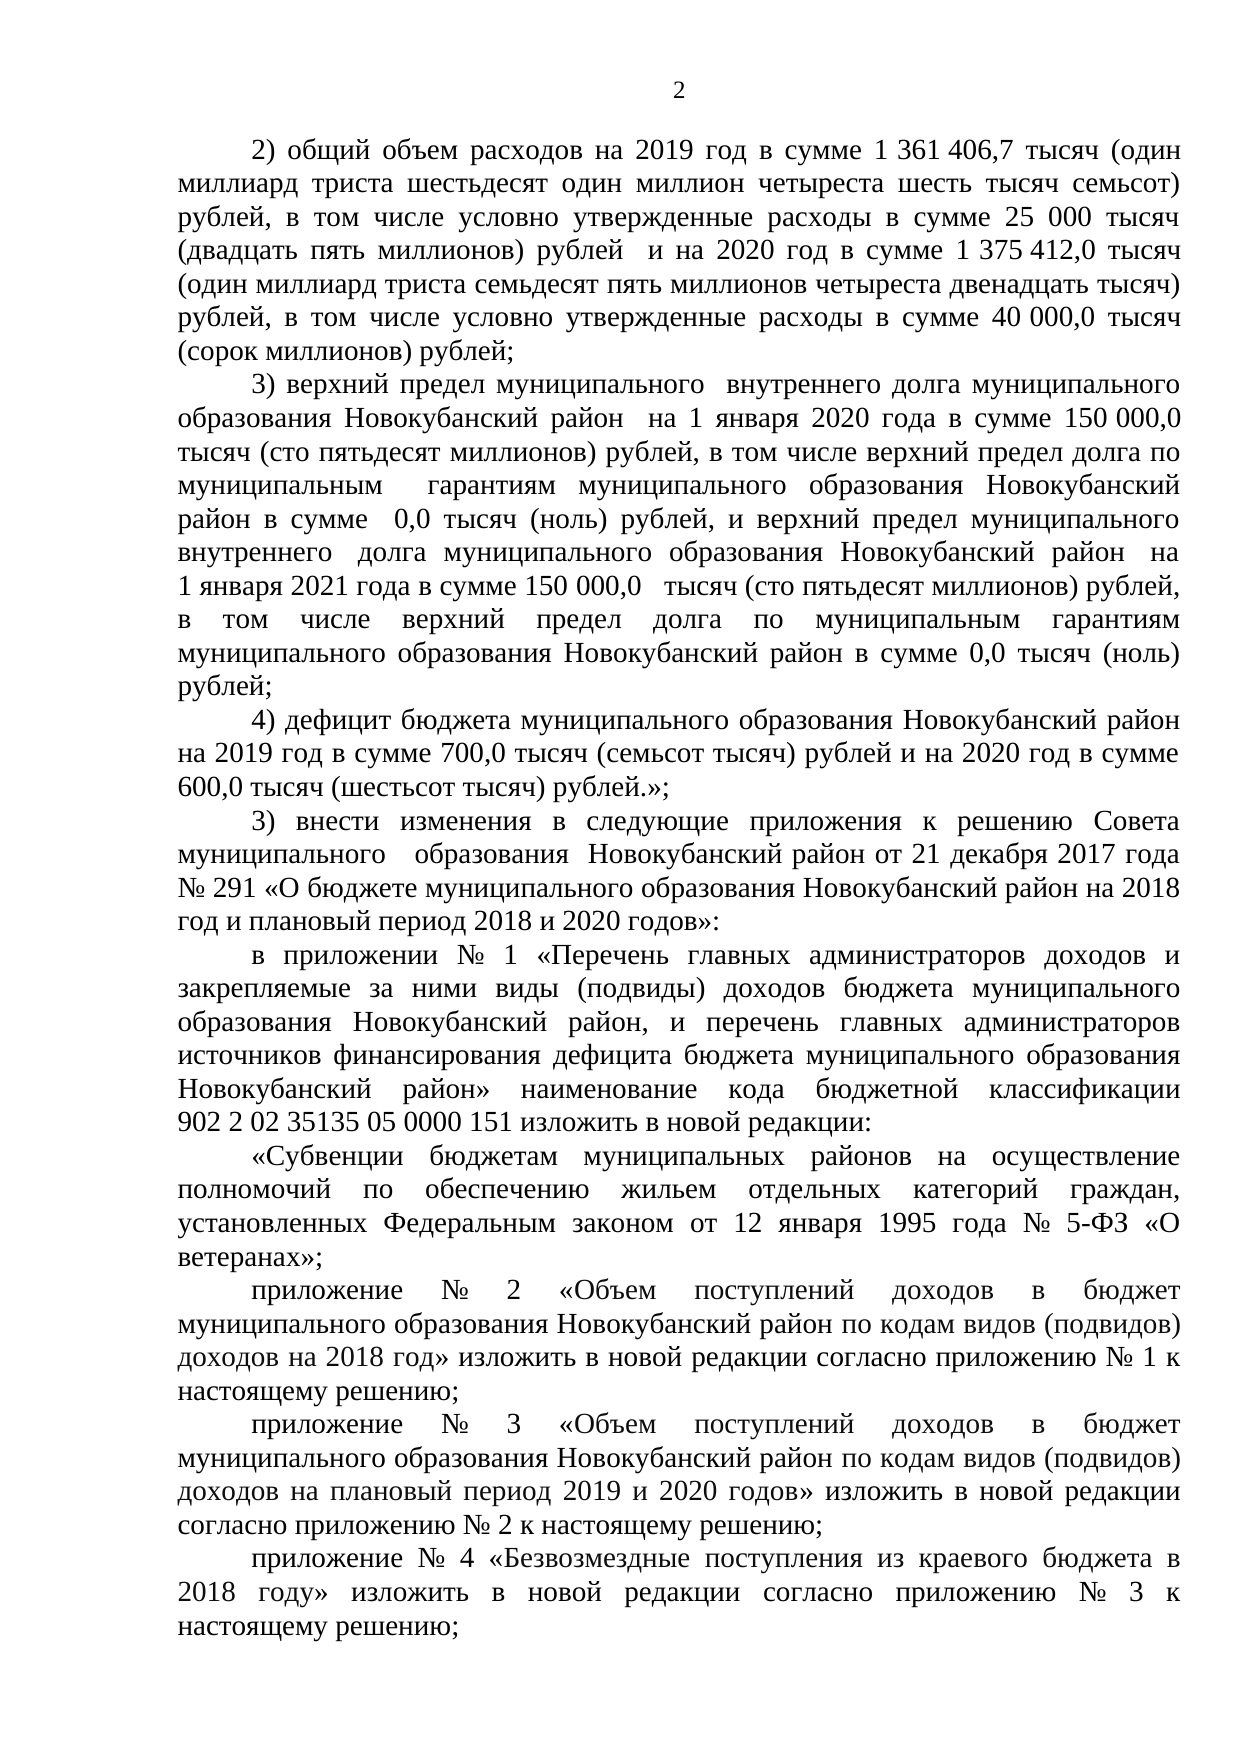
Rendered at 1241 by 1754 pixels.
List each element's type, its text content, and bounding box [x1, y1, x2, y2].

text 2) общий объем расходов на 2019 год в сумме 1 361 406,7 тысяч (один миллиард триста шестьдесят один миллион четыреста шесть тысяч семьсот) рублей, в том числе условно утвержденные расходы в сумме 25 000 тысяч (двадцать пять миллионов) рублей и на 2020 год в сумме 1 375 412,0 тысяч (один миллиард триста семьдесят пять миллионов четыреста двенадцать тысяч) рублей, в том числе условно утвержденные расходы в сумме 40 000,0 тысяч (сорок миллионов) рублей; [177, 132, 1181, 367]
text приложение № 2 «Объем поступлений доходов в бюджет муниципального образования Новокубанский район по кодам видов (подвидов) доходов на 2018 год» изложить в новой редакции согласно приложению № 1 к настоящему решению; [177, 1272, 1181, 1406]
text приложение № 4 «Безвозмездные поступления из краевого бюджета в 2018 году» изложить в новой редакции согласно приложению № 3 к настоящему решению; [177, 1541, 1181, 1641]
text «Субвенции бюджетам муниципальных районов на осуществление полномочий по обеспечению жильем отдельных категорий граждан, установленных Федеральным законом от 12 января 1995 года № 5-ФЗ «О ветеранах»; [177, 1138, 1181, 1272]
text в приложении № 1 «Перечень главных администраторов доходов и закрепляемые за ними виды (подвиды) доходов бюджета муниципального образования Новокубанский район, и перечень главных администраторов источников финансирования дефицита бюджета муниципального образования Новокубанский район» наименование кода бюджетной классификации 902 2 02 35135 05 0000 151 изложить в новой редакции: [177, 937, 1181, 1138]
text 4) дефицит бюджета муниципального образования Новокубанский район на 2019 год в сумме 700,0 тысяч (семьсот тысяч) рублей и на 2020 год в сумме 600,0 тысяч (шестьсот тысяч) рублей.»; [177, 702, 1181, 803]
text приложение № 3 «Объем поступлений доходов в бюджет муниципального образования Новокубанский район по кодам видов (подвидов) доходов на плановый период 2019 и 2020 годов» изложить в новой редакции согласно приложению № 2 к настоящему решению; [177, 1406, 1181, 1541]
text 3) верхний предел муниципального внутреннего долга муниципального образования Новокубанский район на 1 января 2020 года в сумме 150 000,0 тысяч (сто пятьдесят миллионов) рублей, в том числе верхний предел долга по муниципальным гарантиям муниципального образования Новокубанский район в сумме 0,0 тысяч (ноль) рублей, и верхний предел муниципального внутреннего долга муниципального образования Новокубанский район на 1 января 2021 года в сумме 150 000,0 тысяч (сто пятьдесят миллионов) рублей, в том числе верхний предел долга по муниципальным гарантиям муниципального образования Новокубанский район в сумме 0,0 тысяч (ноль) рублей; [177, 367, 1181, 702]
text 3) внести изменения в следующие приложения к решению Совета муниципального образования Новокубанский район от 21 декабря 2017 года № 291 «О бюджете муниципального образования Новокубанский район на 2018 год и плановый период 2018 и 2020 годов»: [177, 803, 1181, 937]
